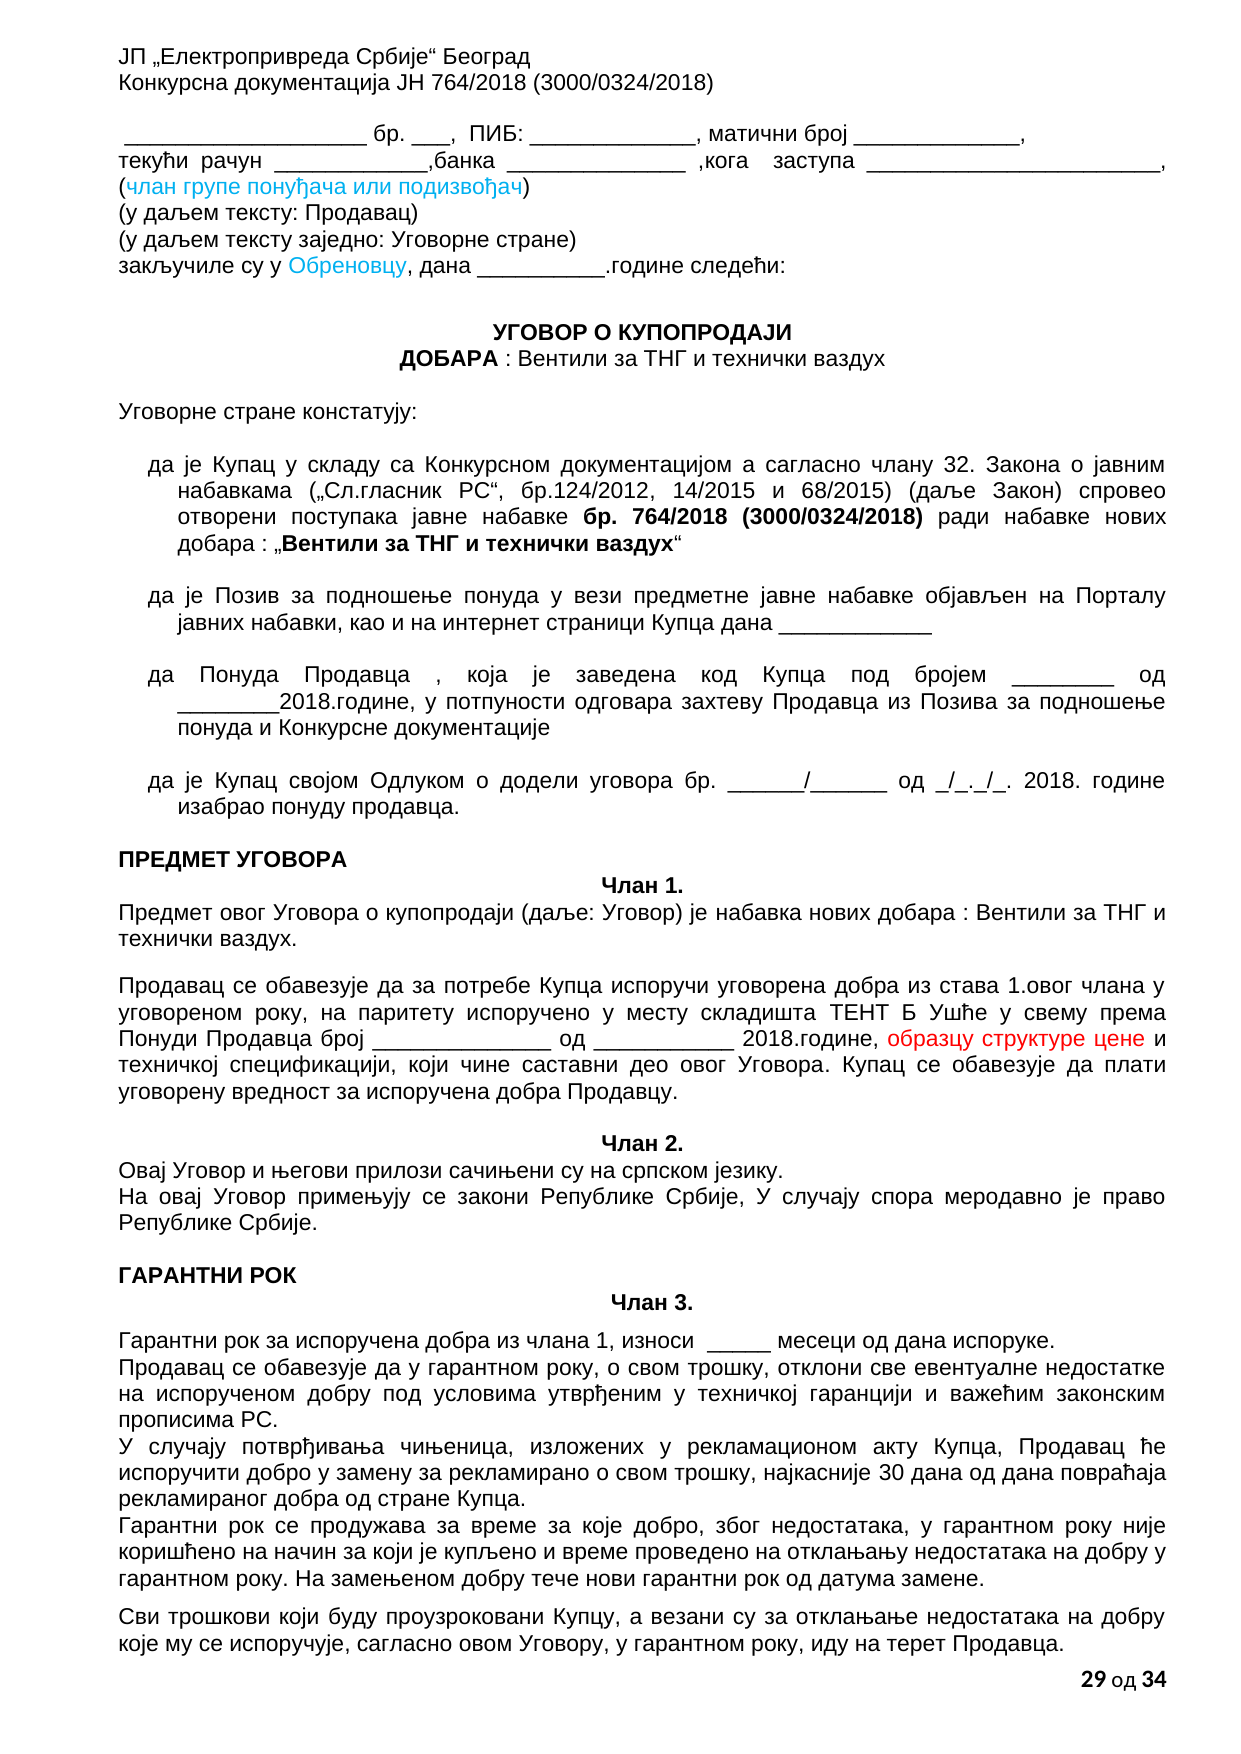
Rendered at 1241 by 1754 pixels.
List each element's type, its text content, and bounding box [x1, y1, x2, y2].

text ГАРАНТНИ РОК [118, 1262, 1166, 1288]
text да је Купац својом Одлуком о додели уговора бр. ______/______ од _/_._/_. 2018. године изабрао понуду продавца. [148, 767, 1166, 819]
text Уговорне стране констатују: [118, 398, 1166, 424]
text На овај Уговор примењују се закони Републике Србије, У случају спора меродавно је право Републике Србије. [118, 1183, 1166, 1236]
text текући рачун ____________,банка ______________ ,кога заступа _______________________, (члан групе понуђача или подизвођач) [118, 147, 1166, 199]
text Овај Уговор и његови прилози сачињени су на српском језику. [118, 1157, 1166, 1183]
text Продавац се обавезује да за потребе Купца испоручи уговорена добра из става 1.овог члана у уговореном року, на паритету испоручено у месту складишта ТЕНТ Б Ушће у свему према Понуди Продавца број ______________ од ___________ 2018.године, образцу структуре цене и техничкој спецификацији, који чине саставни део овог Уговора. Купац се обавезује да плати уговорену вредност за испоручена добра Продавцу. [118, 972, 1166, 1104]
text У случају потврђивања чињеница, изложених у рекламационом акту Купца, Продавац ће испоручити добро у замену за рекламирано о свом трошку, најкасније 30 дана од дана повраћаја рекламираног добра од стране Купца. [118, 1433, 1166, 1512]
text УГОВОР О КУПОПРОДАЈИ [118, 319, 1166, 345]
text ПРЕДМЕТ УГОВОРА [118, 846, 1166, 872]
text (у даљем тексту: Продавац) [118, 199, 1166, 226]
text (у даљем тексту заједно: Уговорне стране) [118, 226, 1166, 252]
text да је Позив за подношење понуда у вези предметне јавне набавке објављен на Порталу јавних набавки, као и на интернет страници Купца дана ____________ [148, 582, 1166, 635]
text Члан 1. [118, 872, 1166, 899]
text Предмет овог Уговора о купопродаји (даље: Уговор) је набавка нових добара : Вентили за ТНГ и технички ваздух. [118, 899, 1166, 951]
text Члан 2. [118, 1130, 1166, 1157]
text закључиле су у Обреновцу, дана __________.године следећи: [118, 252, 1166, 278]
text да је Купац у складу са Конкурсном документацијом а сагласно члану 32. Закона о јавним набавкама („Сл.гласник РС“, бр.124/2012, 14/2015 и 68/2015) (даље Закон) спровео отворени поступака јавне набавке бр. 764/2018 (3000/0324/2018) ради набавке нових добара : „Вентили за ТНГ и технички ваздух“ [148, 451, 1166, 556]
text ___________________ бр. ___, ПИБ: _____________, матични број _____________, [118, 120, 1166, 147]
text Члан 3. [118, 1288, 1166, 1315]
text Гарантни рок за испоручена добра из члана 1, износи _____ месеци од дана испоруке. [118, 1327, 1166, 1354]
text Продавац се обавезује да у гарантном року, о свом трошку, отклони све евентуалне недостатке на испорученом добру под условима утврђеним у техничкој гаранцији и важећим законским прописима РС. [118, 1354, 1166, 1433]
text да Понуда Продавца , која је заведена код Купца под бројем ________ од ________2018.године, у потпуности одговара захтеву Продавца из Позива за подношење понуда и Конкурсне документације [148, 661, 1166, 741]
text Сви трошкови који буду проузроковани Купцу, а везани су за отклањање недостатака на добру које му се испоручује, сагласно овом Уговору, у гарантном року, иду на терет Продавца. [118, 1603, 1166, 1656]
text ДОБАРА : Вентили за ТНГ и технички ваздух [118, 345, 1166, 372]
text Гарантни рок се продужава за време за које добро, због недостатака, у гарантном року није коришћено на начин за који је купљено и време проведено на отклањању недостатака на добру у гарантном року. На замењеном добру тече нови гарантни рок од датума замене. [118, 1512, 1166, 1591]
